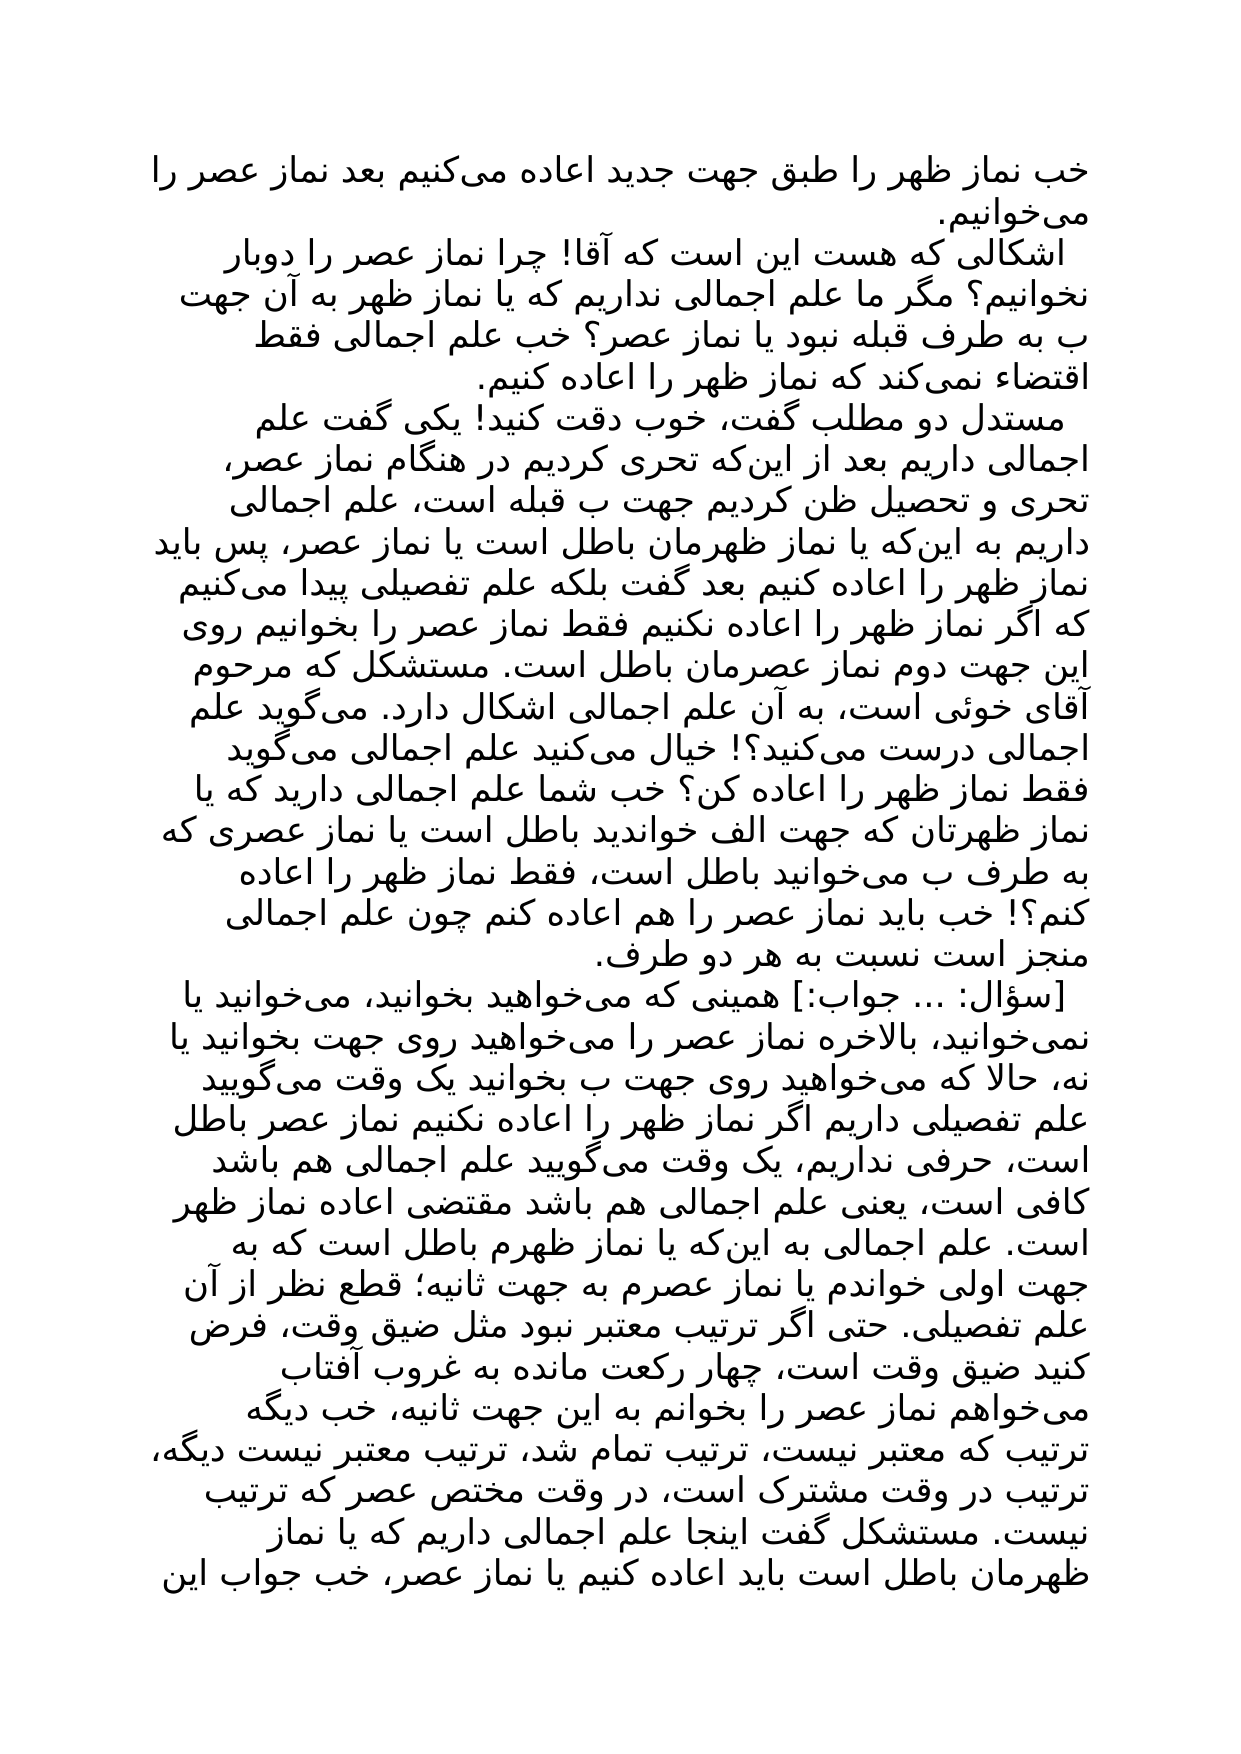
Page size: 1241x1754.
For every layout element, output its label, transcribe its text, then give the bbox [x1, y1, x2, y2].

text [150, 150, 1090, 232]
text مستدل دو مطلب گفت، خوب دقت کنید! یکی گفت علم اجمالی داریم بعد از این‌که تحری کردیم در هنگام نماز عصر، ‌تحری و تحصیل ظن کردیم جهت ب قبله است، علم اجمالی داریم به این‌که یا نماز ظهر‌مان باطل است یا نماز عصر، پس باید نماز ظهر را اعاده کنیم بعد گفت بلکه علم تفصیلی پیدا می‌‌کنیم که اگر نماز ظهر را اعاده نکنیم فقط نماز عصر را بخوانیم روی این جهت دوم نماز عصرمان باطل است. مستشکل که مرحوم آقای خوئی است، به آن علم اجمالی اشکال دارد. می‌‌گوید علم اجمالی درست می‌‌کنید؟! خیال می‌‌کنید علم اجمالی می‌‌گوید فقط نماز ظهر را اعاده کن؟ خب شما علم اجمالی دارید که یا نماز ظهرتان‌ که جهت الف خواندید باطل است یا نماز عصری که به طرف ب می‌‌خوانید باطل است، ‌فقط نماز ظهر را اعاده کنم؟! خب باید نماز عصر را هم اعاده کنم چون علم اجمالی منجز است نسبت به هر دو طرف. [150, 397, 1090, 975]
text اشکالی که هست این است که آقا!‌ چرا نماز عصر را دوبار نخوانیم؟ مگر ما علم اجمالی نداریم که یا نماز ظهر به آن جهت ب به طرف قبله نبود یا نماز عصر؟ خب علم اجمالی فقط اقتضاء نمی‌کند که نماز ظهر را اعاده کنیم. [150, 232, 1090, 397]
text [150, 975, 1090, 1594]
